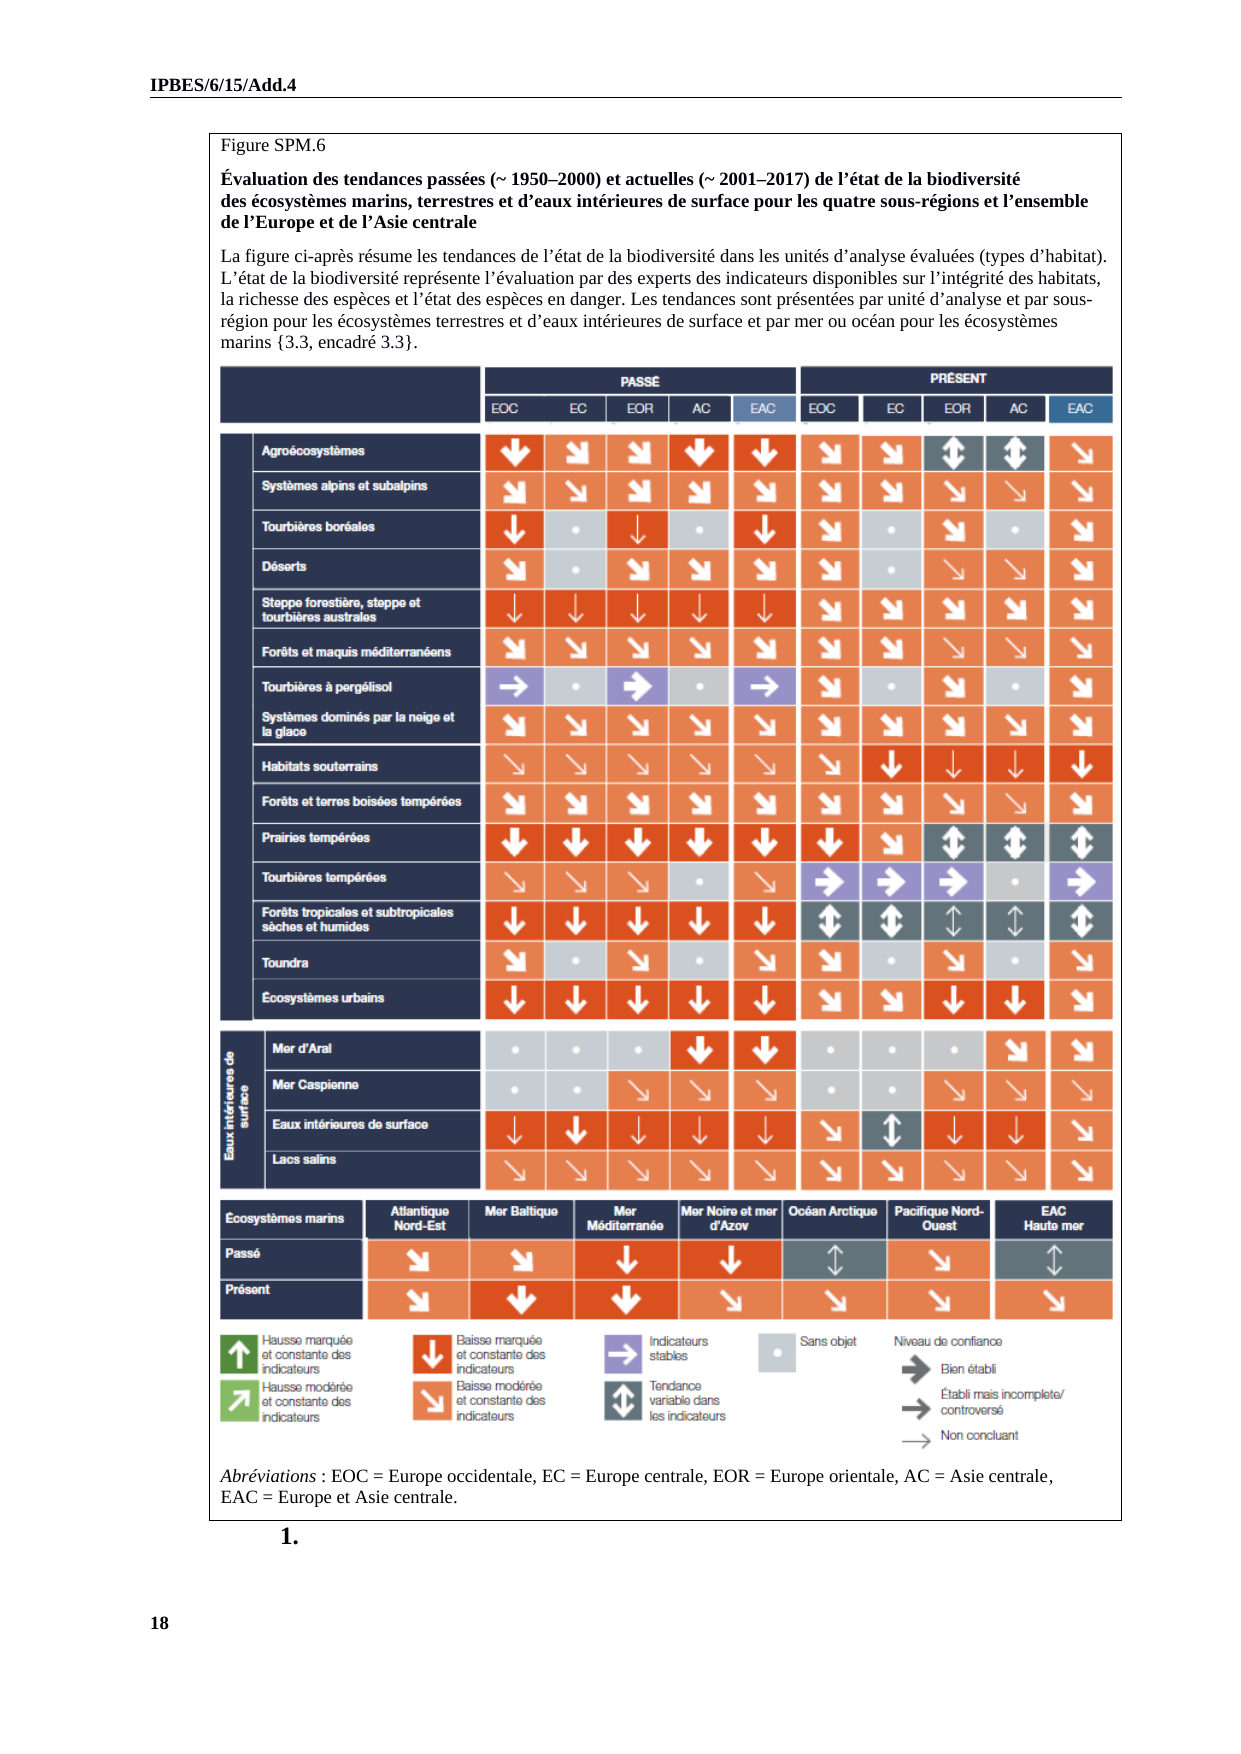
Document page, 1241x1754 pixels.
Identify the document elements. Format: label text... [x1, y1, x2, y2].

table_header Figure SPM.6 Évaluation des tendances passées (~ 1950–2000) et actuelles (~ 2001–2017) de l’état de la biodiversité des écosystèmes marins, terrestres et d’eaux intérieures de surface pour les quatre sous-régions et l’ensemble de l’Europe et de l’Asie centrale La figure ci-après résume les tendances de l’état de la biodiversité dans les unités d’analyse évaluées (types d’habitat). L’état de la biodiversité représente l’évaluation par des experts des indicateurs disponibles sur l’intégrité des habitats, la richesse des espèces et l’état des espèces en danger. Les tendances sont présentées par unité d’analyse et par sous-région pour les écosystèmes terrestres et d’eaux intérieures de surface et par mer ou océan pour les écosystèmes marins {3.3, encadré 3.3}. Abréviations : EOC = Europe occidentale, EC = Europe centrale, EOR = Europe orientale, AC = Asie centrale, EAC = Europe et Asie centrale. [210, 134, 1121, 1520]
